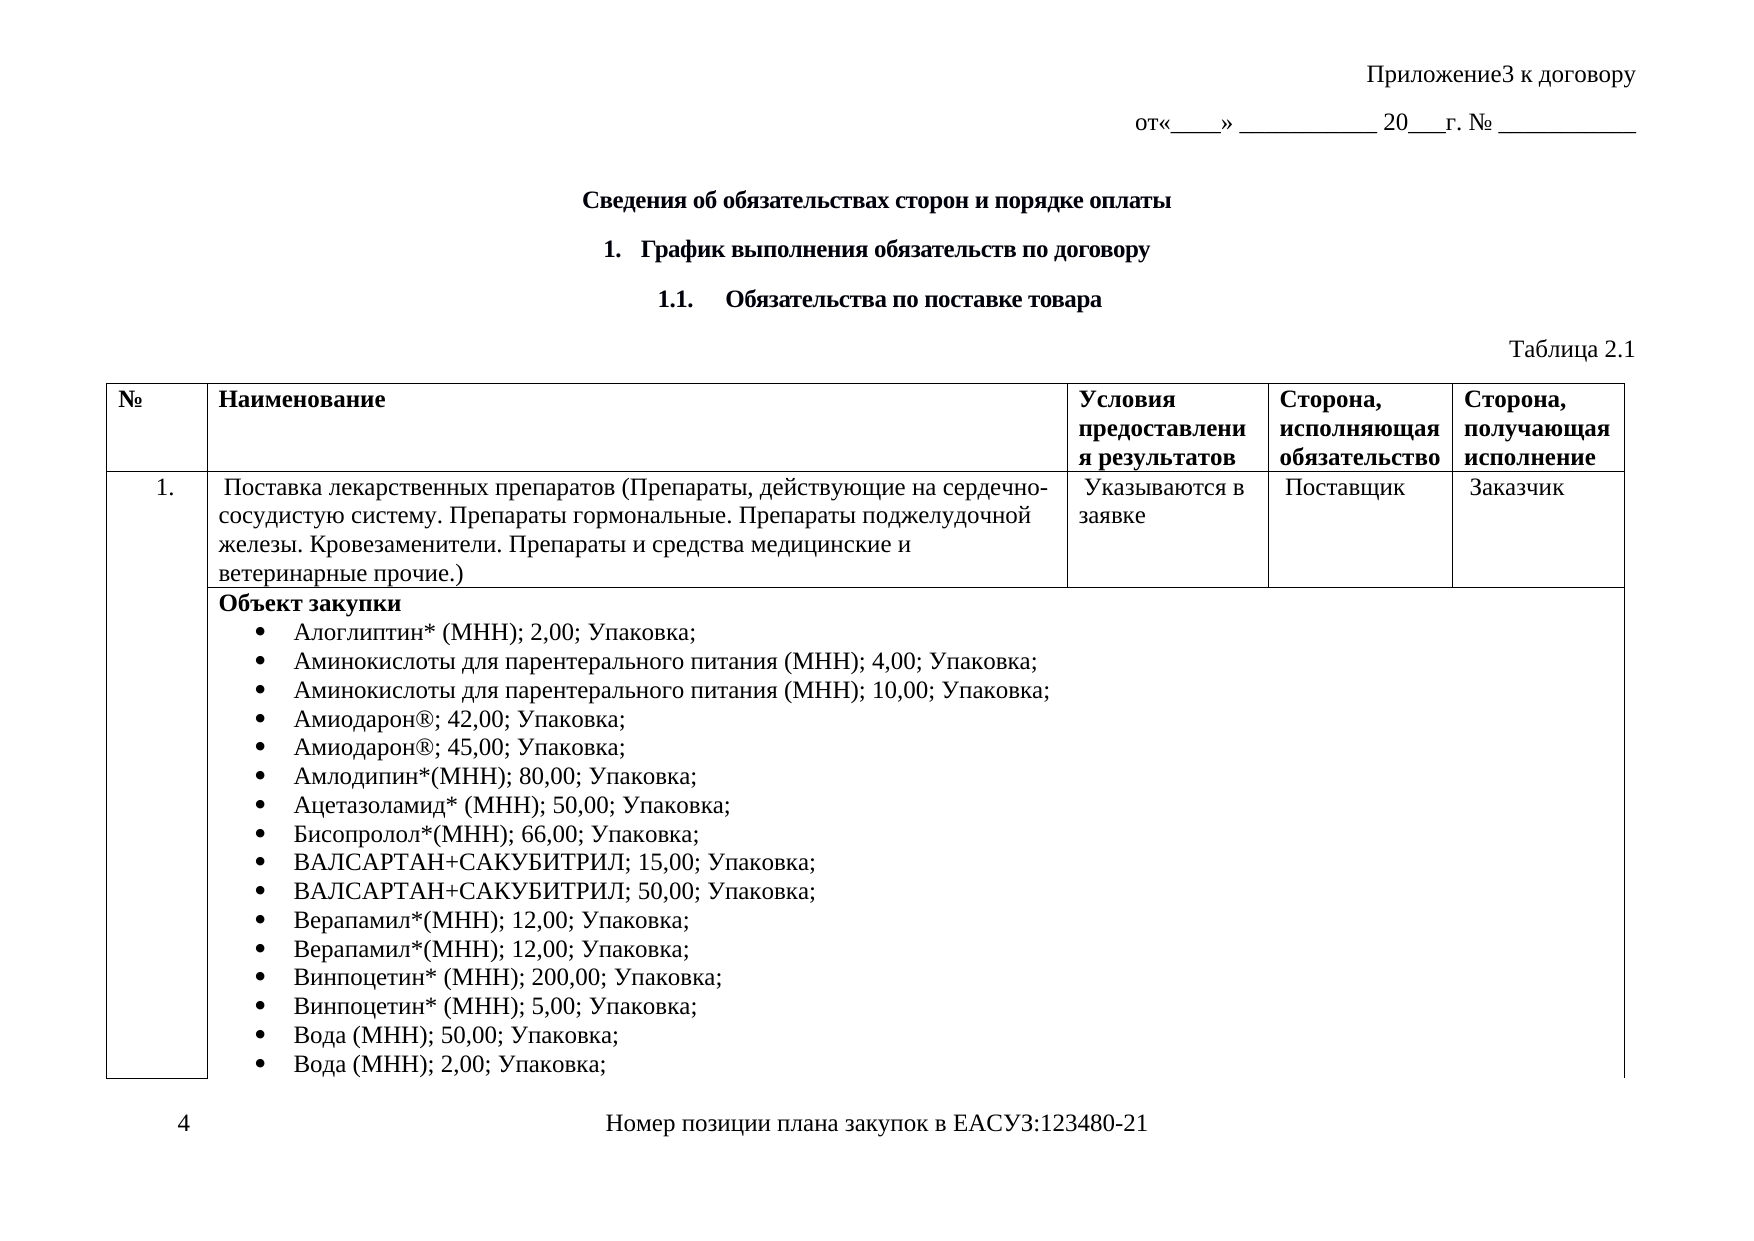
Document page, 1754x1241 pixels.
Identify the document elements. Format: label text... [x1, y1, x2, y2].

text Приложение3 к договору [118, 59, 1636, 88]
subtitle График выполнения обязательств по договору [118, 234, 1636, 263]
table_header № [107, 384, 207, 471]
subtitle Сведения об обязательствах сторон и порядке оплаты [118, 185, 1636, 214]
table_cell Объект закупки [208, 588, 1624, 616]
table_cell Поставка лекарственных препаратов (Препараты, действующие на сердечно-сосудистую систему. Препараты гормональные. Препараты поджелудочной железы. Кровезаменители. Препараты и средства медицинские и ветеринарные прочие.) [208, 472, 1067, 587]
table_header Сторона, получающая исполнение [1453, 384, 1624, 471]
table_header Наименование [208, 384, 1067, 471]
table_header Условия предоставления результатов [1068, 384, 1268, 471]
table_cell Заказчик [1453, 472, 1624, 587]
table_header Сторона, исполняющая обязательство [1269, 384, 1452, 471]
text Таблица 2.1 [118, 334, 1636, 362]
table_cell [208, 616, 1624, 1077]
text от«____» ___________ 20___г. № ___________ [118, 107, 1636, 135]
subtitle Обязательства по поставке товара [124, 284, 1636, 313]
table_cell [107, 472, 207, 1077]
table_cell Указываются в заявке [1068, 472, 1268, 587]
table_cell Поставщик [1269, 472, 1452, 587]
